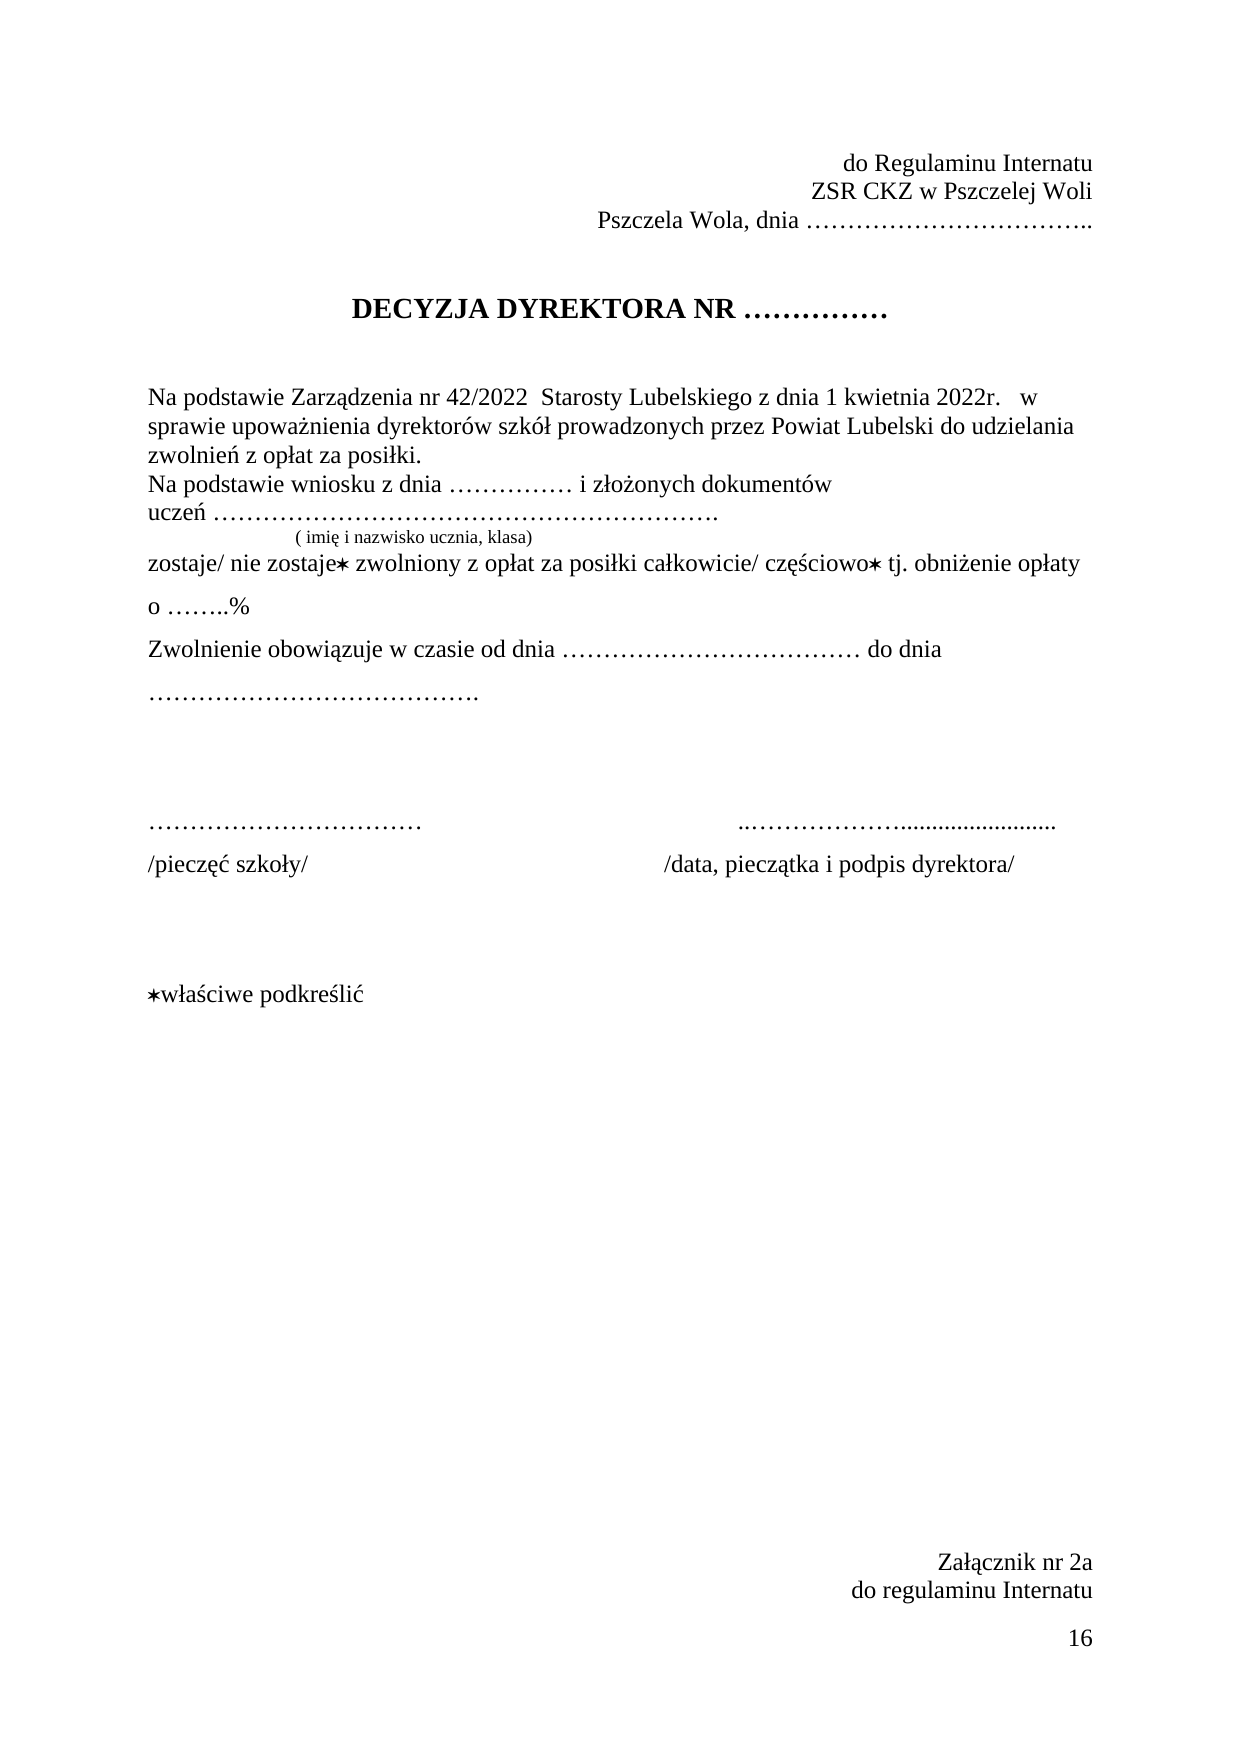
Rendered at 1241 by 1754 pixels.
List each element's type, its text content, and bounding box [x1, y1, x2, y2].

text DECYZJA DYREKTORA NR …………… [148, 291, 1093, 325]
text /pieczęć szkoły/ /data, pieczątka i podpis dyrektora/ [148, 849, 1093, 878]
text Pszczela Wola, dnia …………………………….. [148, 205, 1093, 234]
text …………………………… ..………………......................... [148, 806, 1093, 835]
text Na podstawie wniosku z dnia …………… i złożonych dokumentów [148, 469, 1093, 497]
text Zwolnienie obowiązuje w czasie od dnia ……………………………… do dnia …………………………………. [148, 634, 1093, 706]
text Na podstawie Zarządzenia nr 42/2022 Starosty Lubelskiego z dnia 1 kwietnia 2022r. w sprawie upoważnienia dyrektorów szkół prowadzonych przez Powiat Lubelski do udzielania zwolnień z opłat za posiłki. [148, 382, 1093, 469]
text uczeń ……………………………………………………. [148, 497, 1093, 526]
text ( imię i nazwisko ucznia, klasa) [221, 526, 1093, 548]
text właściwe podkreślić [148, 979, 1093, 1008]
text Załącznik nr 2a [148, 1547, 1093, 1575]
text do Regulaminu Internatu [148, 148, 1093, 176]
text do regulaminu Internatu [148, 1575, 1093, 1604]
text ZSR CKZ w Pszczelej Woli [148, 176, 1093, 205]
text zostaje/ nie zostaje zwolniony z opłat za posiłki całkowicie/ częściowo tj. obniżenie opłaty o ……..% [148, 548, 1093, 619]
